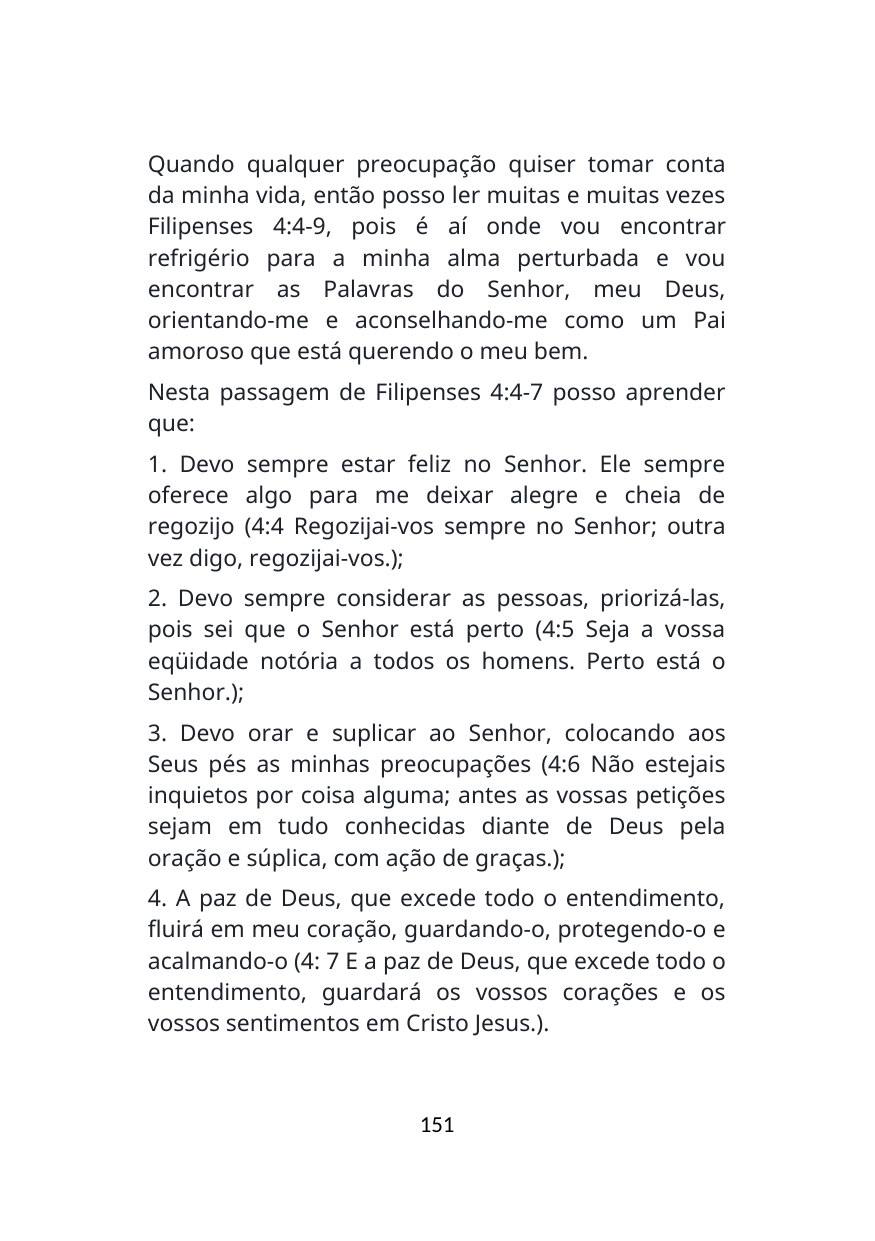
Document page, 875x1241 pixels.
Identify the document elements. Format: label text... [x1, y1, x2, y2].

text 4. A paz de Deus, que excede todo o entendimento, fluirá em meu coração, guardando-o, protegendo-o e acalmando-o (4: 7 E a paz de Deus, que excede todo o entendimento, guardará os vossos corações e os vossos sentimentos em Cristo Jesus.). [148, 882, 726, 1038]
text Nesta passagem de Filipenses 4:4-7 posso aprender que: [148, 376, 726, 438]
text 3. Devo orar e suplicar ao Senhor, colocando aos Seus pés as minhas preocupações (4:6 Não estejais inquietos por coisa alguma; antes as vossas petições sejam em tudo conhecidas diante de Deus pela oração e súplica, com ação de graças.); [148, 716, 726, 873]
text 2. Devo sempre considerar as pessoas, priorizá-las, pois sei que o Senhor está perto (4:5 Seja a vossa eqüidade notória a todos os homens. Perto está o Senhor.); [148, 582, 726, 707]
text Quando qualquer preocupação quiser tomar conta da minha vida, então posso ler muitas e muitas vezes Filipenses 4:4-9, pois é aí onde vou encontrar refrigério para a minha alma perturbada e vou encontrar as Palavras do Senhor, meu Deus, orientando-me e aconselhando-me como um Pai amoroso que está querendo o meu bem. [148, 148, 726, 366]
text 1. Devo sempre estar feliz no Senhor. Ele sempre oferece algo para me deixar alegre e cheia de regozijo (4:4 Regozijai-vos sempre no Senhor; outra vez digo, regozijai-vos.); [148, 448, 726, 573]
